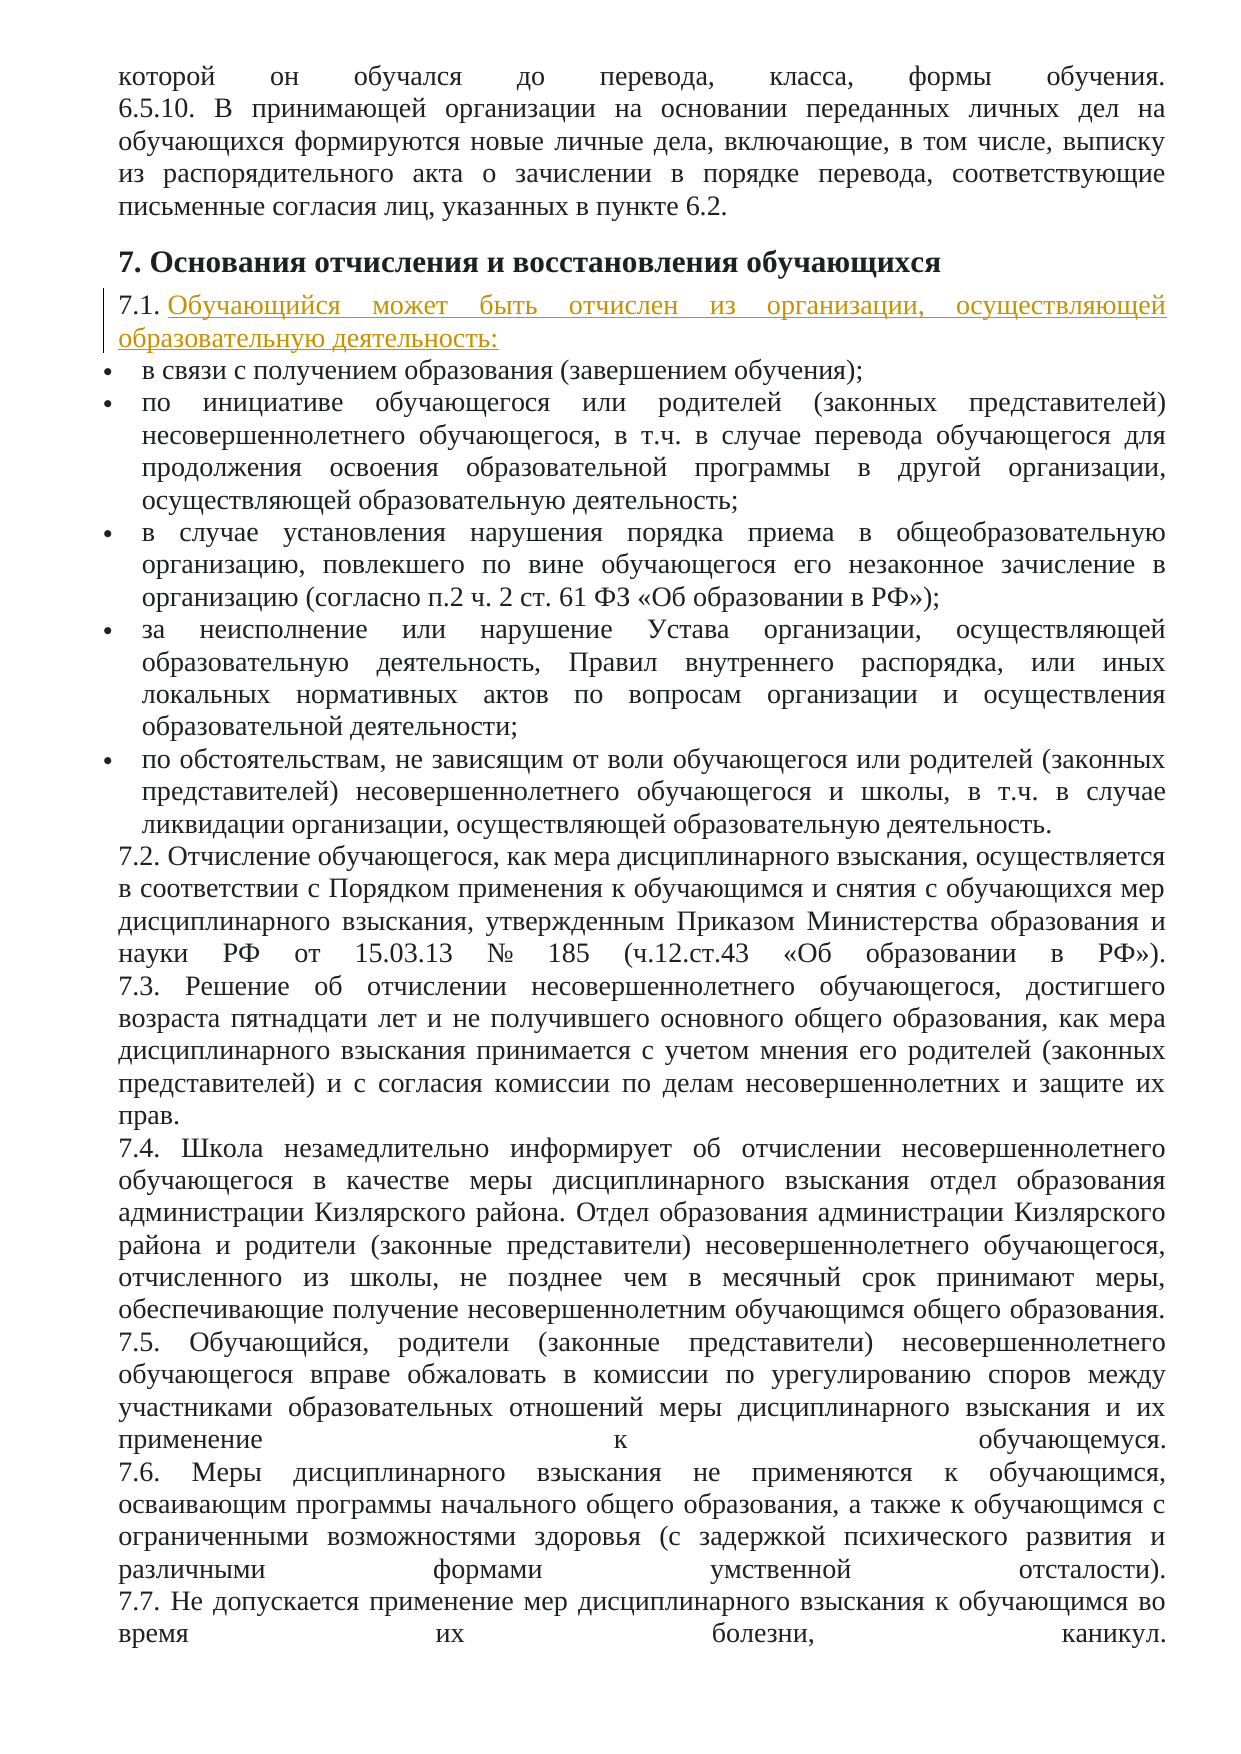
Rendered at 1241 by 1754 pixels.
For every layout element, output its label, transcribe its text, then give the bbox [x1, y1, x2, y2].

text 7.1. [118, 288, 1167, 353]
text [118, 59, 1167, 221]
list за неисполнение или нарушение Устава организации, осуществляющей образовательную деятельность, Правил внутреннего распорядка, или иных локальных нормативных актов по вопросам организации и осуществления образовательной деятельности; [104, 612, 1167, 742]
list по обстоятельствам, не зависящим от воли обучающегося или родителей (законных представителей) несовершеннолетнего обучающегося и школы, в т.ч. в случае ликвидации организации, осуществляющей образовательную деятельность. [104, 742, 1167, 839]
list по инициативе обучающегося или родителей (законных представителей) несовершеннолетнего обучающегося, в т.ч. в случае перевода обучающегося для продолжения освоения образовательной программы в другой организации, осуществляющей образовательную деятельность; [104, 386, 1167, 515]
list в связи с получением образования (завершением обучения); [104, 353, 1167, 386]
text 7. Основания отчисления и восстановления обучающихся [118, 240, 1167, 279]
list в случае установления нарушения порядка приема в общеобразовательную организацию, повлекшего по вине обучающегося его незаконное зачисление в организацию (согласно п.2 ч. 2 ст. 61 ФЗ «Об образовании в РФ»); [104, 515, 1167, 612]
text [118, 839, 1167, 1649]
